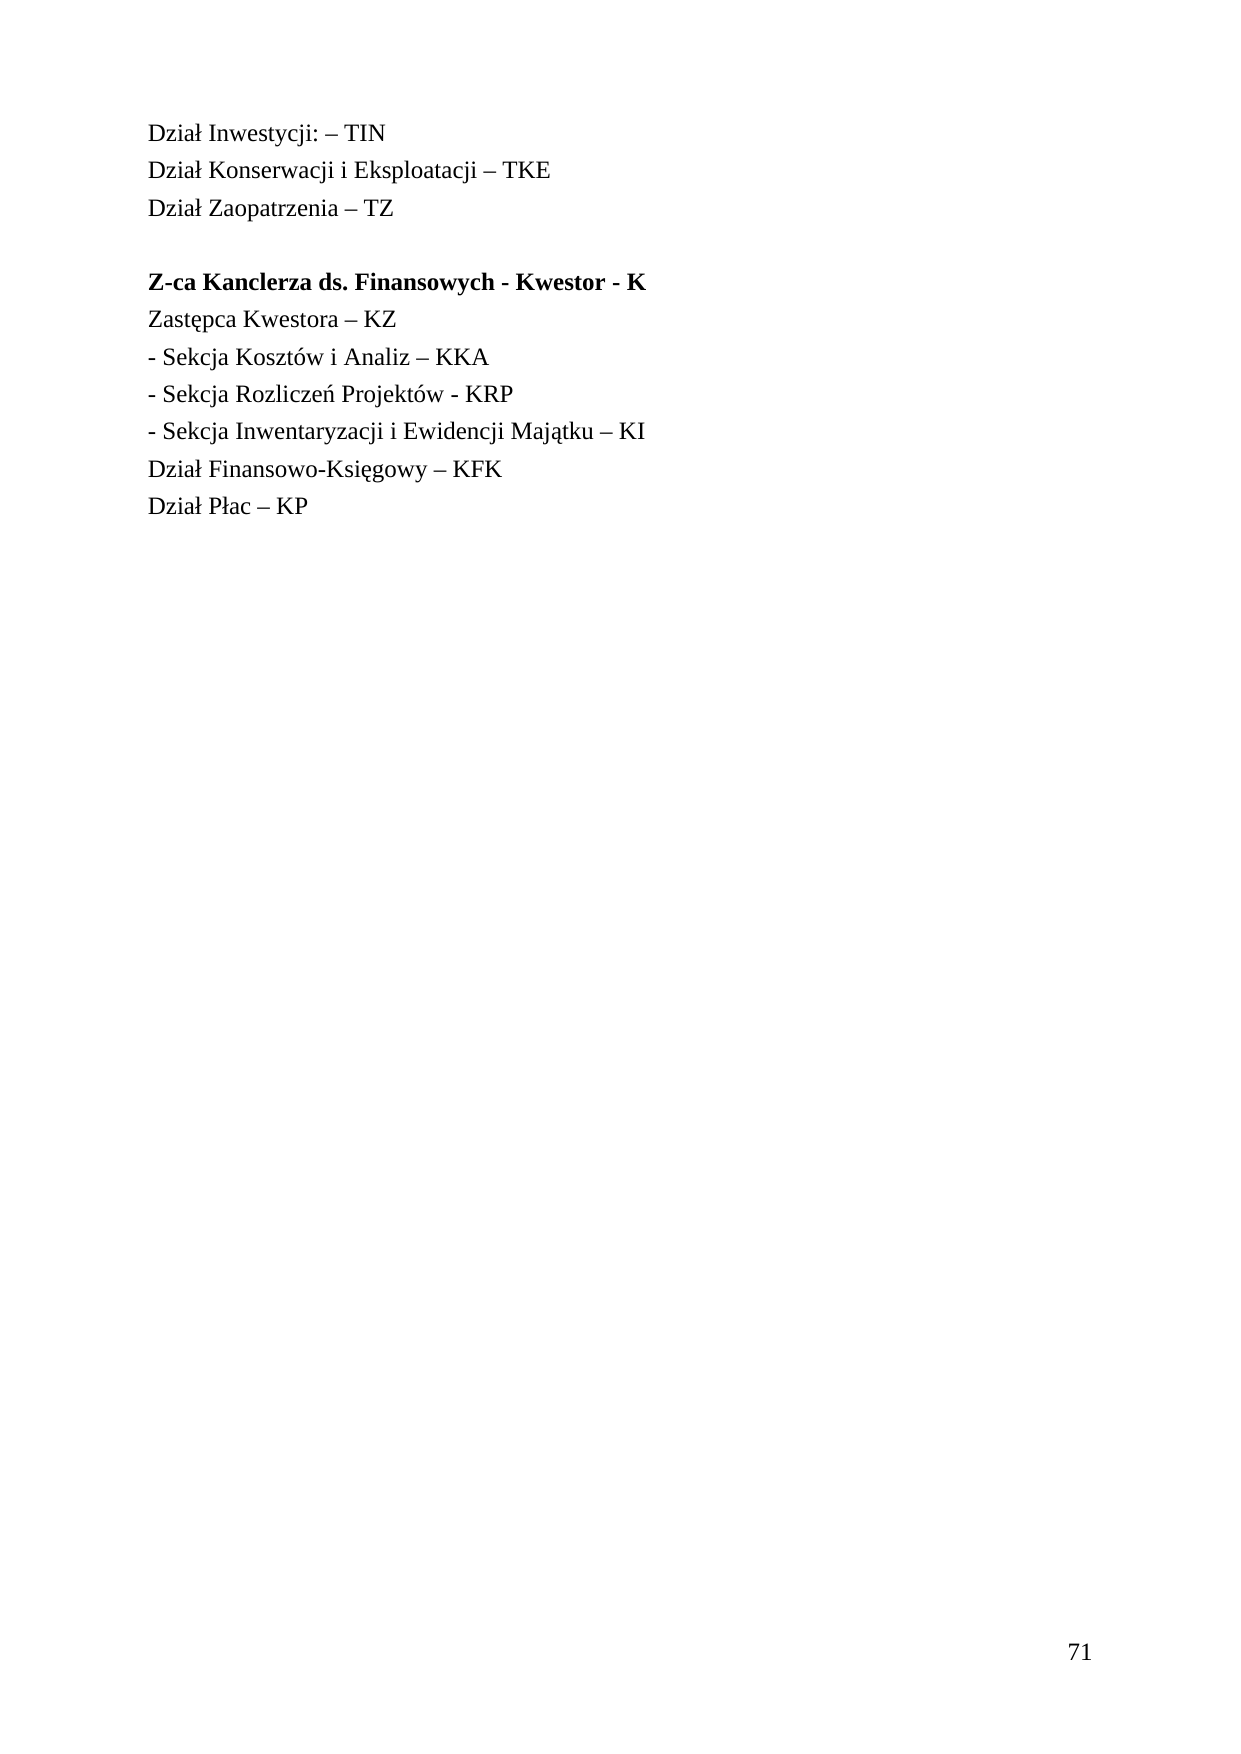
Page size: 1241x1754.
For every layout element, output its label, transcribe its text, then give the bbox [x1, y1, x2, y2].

text Z-ca Kanclerza ds. Finansowych - Kwestor - K [148, 267, 1092, 296]
text Dział Finansowo-Księgowy – KFK [148, 454, 1092, 482]
text - Sekcja Kosztów i Analiz – KKA [148, 342, 1092, 371]
text - Sekcja Rozliczeń Projektów - KRP [148, 379, 1092, 408]
text Dział Inwestycji: – TIN [148, 118, 1092, 147]
text Dział Zaopatrzenia – TZ [148, 193, 1092, 221]
text Zastępca Kwestora – KZ [148, 304, 1092, 333]
text Dział Płac – KP [148, 491, 1092, 520]
text Dział Konserwacji i Eksploatacji – TKE [148, 155, 1092, 184]
text - Sekcja Inwentaryzacji i Ewidencji Majątku – KI [148, 416, 1092, 445]
